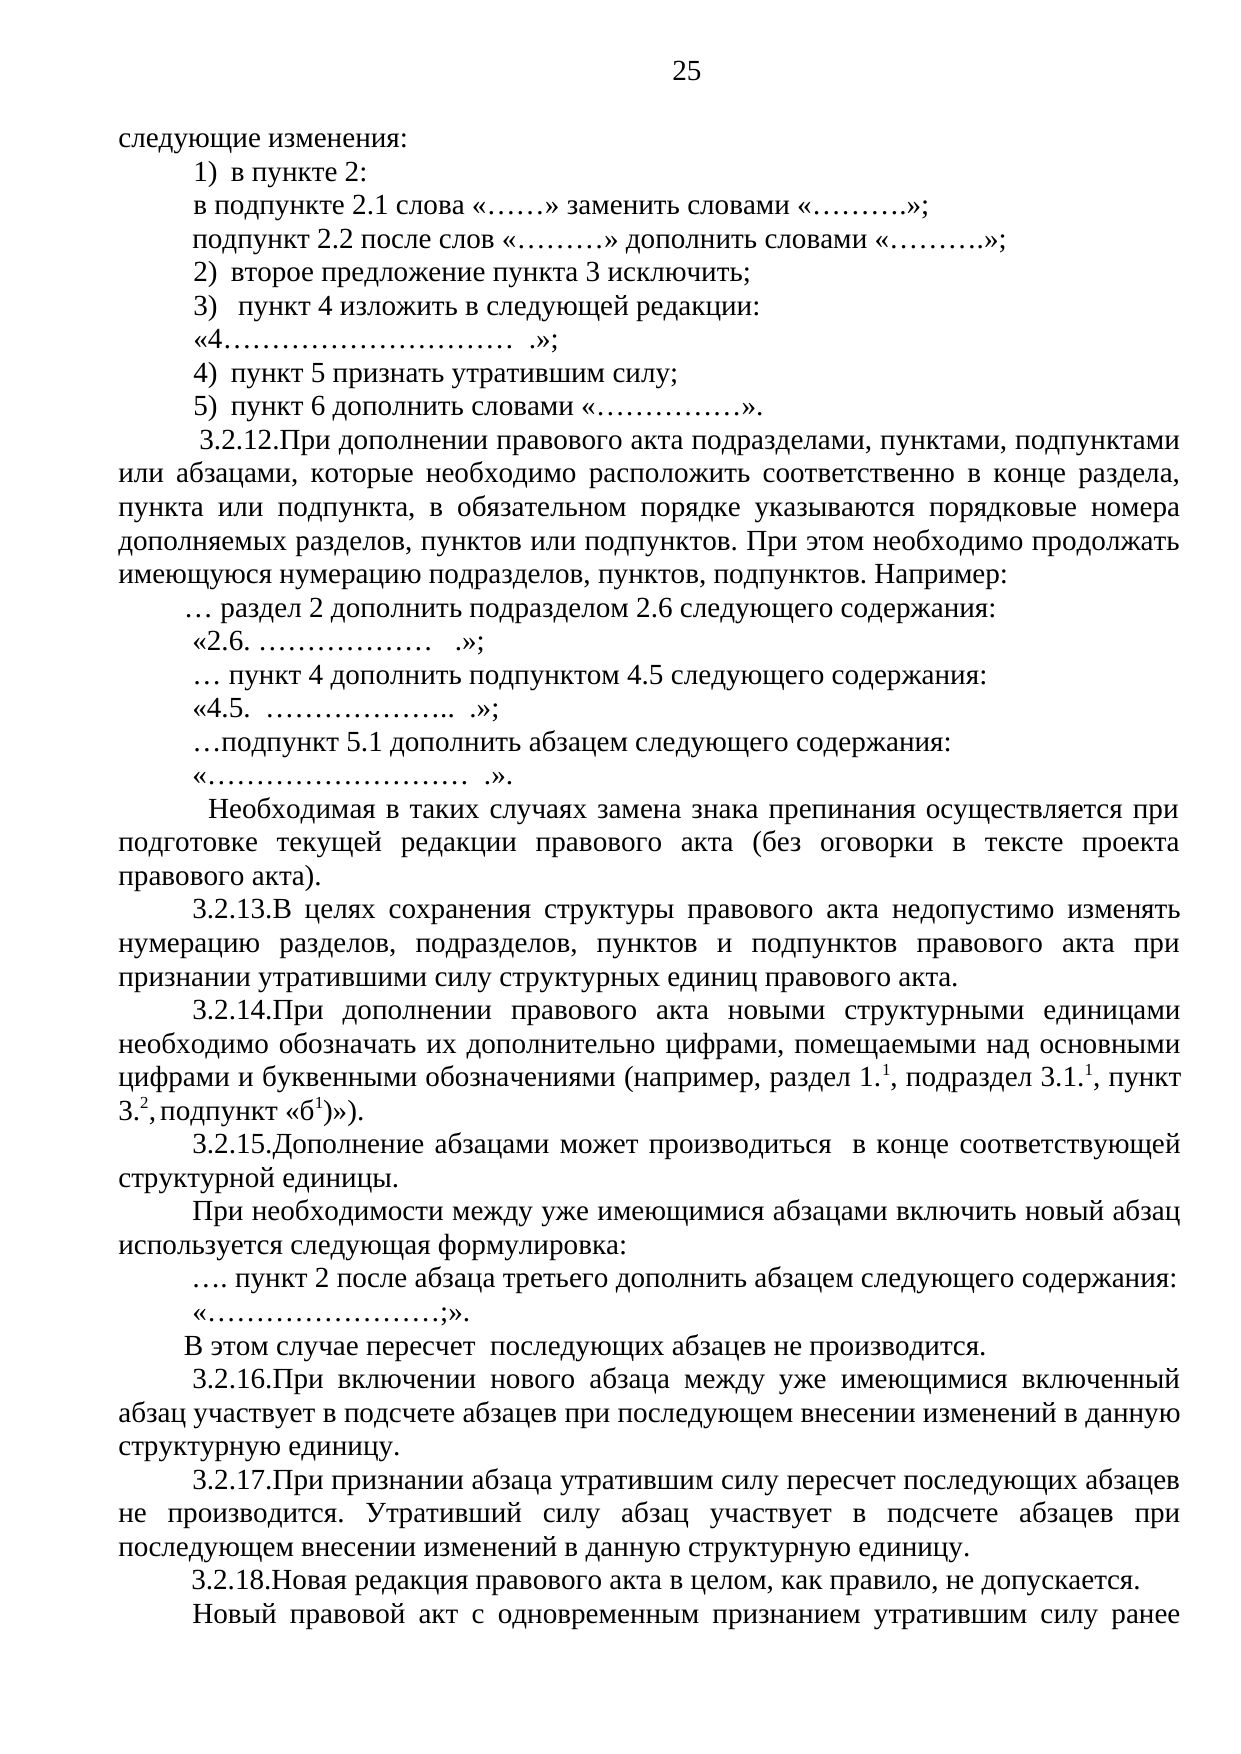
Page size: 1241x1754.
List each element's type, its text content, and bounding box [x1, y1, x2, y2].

text …подпункт 5.1 дополнить абзацем следующего содержания: [118, 724, 1181, 757]
text 3.2.14.При дополнении правового акта новыми структурными единицами необходимо обозначать их дополнительно цифрами, помещаемыми над основными цифрами и буквенными обозначениями (например, раздел 1.1, подраздел 3.1.1, пункт 3.2, подпункт «б1)»). [118, 992, 1181, 1126]
text … раздел 2 дополнить подразделом 2.6 следующего содержания: [118, 590, 1181, 623]
text «2.6. ……………… .»; [118, 623, 1181, 657]
text подпункт 2.2 после слов «………» дополнить словами «……….»; [118, 221, 1181, 254]
text «4.5. ……………….. .»; [118, 690, 1181, 724]
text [118, 120, 1181, 154]
text …. пункт 2 после абзаца третьего дополнить абзацем следующего содержания: [118, 1261, 1181, 1294]
list пункт 6 дополнить словами «……………». [193, 388, 1181, 422]
text Необходимая в таких случаях замена знака препинания осуществляется при подготовке текущей редакции правового акта (без оговорки в тексте проекта правового акта). [118, 791, 1181, 892]
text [118, 1596, 1181, 1629]
text В этом случае пересчет последующих абзацев не производится. [118, 1328, 1181, 1361]
text «……………………… .». [118, 757, 1181, 791]
list в пункте 2: [193, 154, 1181, 187]
text 3.2.17.При признании абзаца утратившим силу пересчет последующих абзацев не производится. Утративший силу абзац участвует в подсчете абзацев при последующем внесении изменений в данную структурную единицу. [118, 1462, 1181, 1562]
text … пункт 4 дополнить подпунктом 4.5 следующего содержания: [118, 657, 1181, 690]
text в подпункте 2.1 слова «……» заменить словами «……….»; [193, 187, 1181, 221]
text 3.2.15.Дополнение абзацами может производиться в конце соответствующей структурной единицы. [118, 1126, 1181, 1193]
text 3.2.12.При дополнении правового акта подразделами, пунктами, подпунктами или абзацами, которые необходимо расположить соответственно в конце раздела, пункта или подпункта, в обязательном порядке указываются порядковые номера дополняемых разделов, пунктов или подпунктов. При этом необходимо продолжать имеющуюся нумерацию подразделов, пунктов, подпунктов. Например: [118, 422, 1181, 590]
text «4………………………… .»; [193, 321, 1181, 355]
list пункт 4 изложить в следующей редакции: [193, 288, 1181, 321]
text При необходимости между уже имеющимися абзацами включить новый абзац используется следующая формулировка: [118, 1193, 1181, 1261]
text «……………………;». [118, 1294, 1181, 1328]
text 3.2.18.Новая редакция правового акта в целом, как правило, не допускается. [118, 1562, 1181, 1596]
text 3.2.13.В целях сохранения структуры правового акта недопустимо изменять нумерацию разделов, подразделов, пунктов и подпунктов правового акта при признании утратившими силу структурных единиц правового акта. [118, 892, 1181, 992]
list второе предложение пункта 3 исключить; [193, 254, 1181, 288]
list пункт 5 признать утратившим силу; [193, 355, 1181, 388]
text 3.2.16.При включении нового абзаца между уже имеющимися включенный абзац участвует в подсчете абзацев при последующем внесении изменений в данную структурную единицу. [118, 1361, 1181, 1462]
